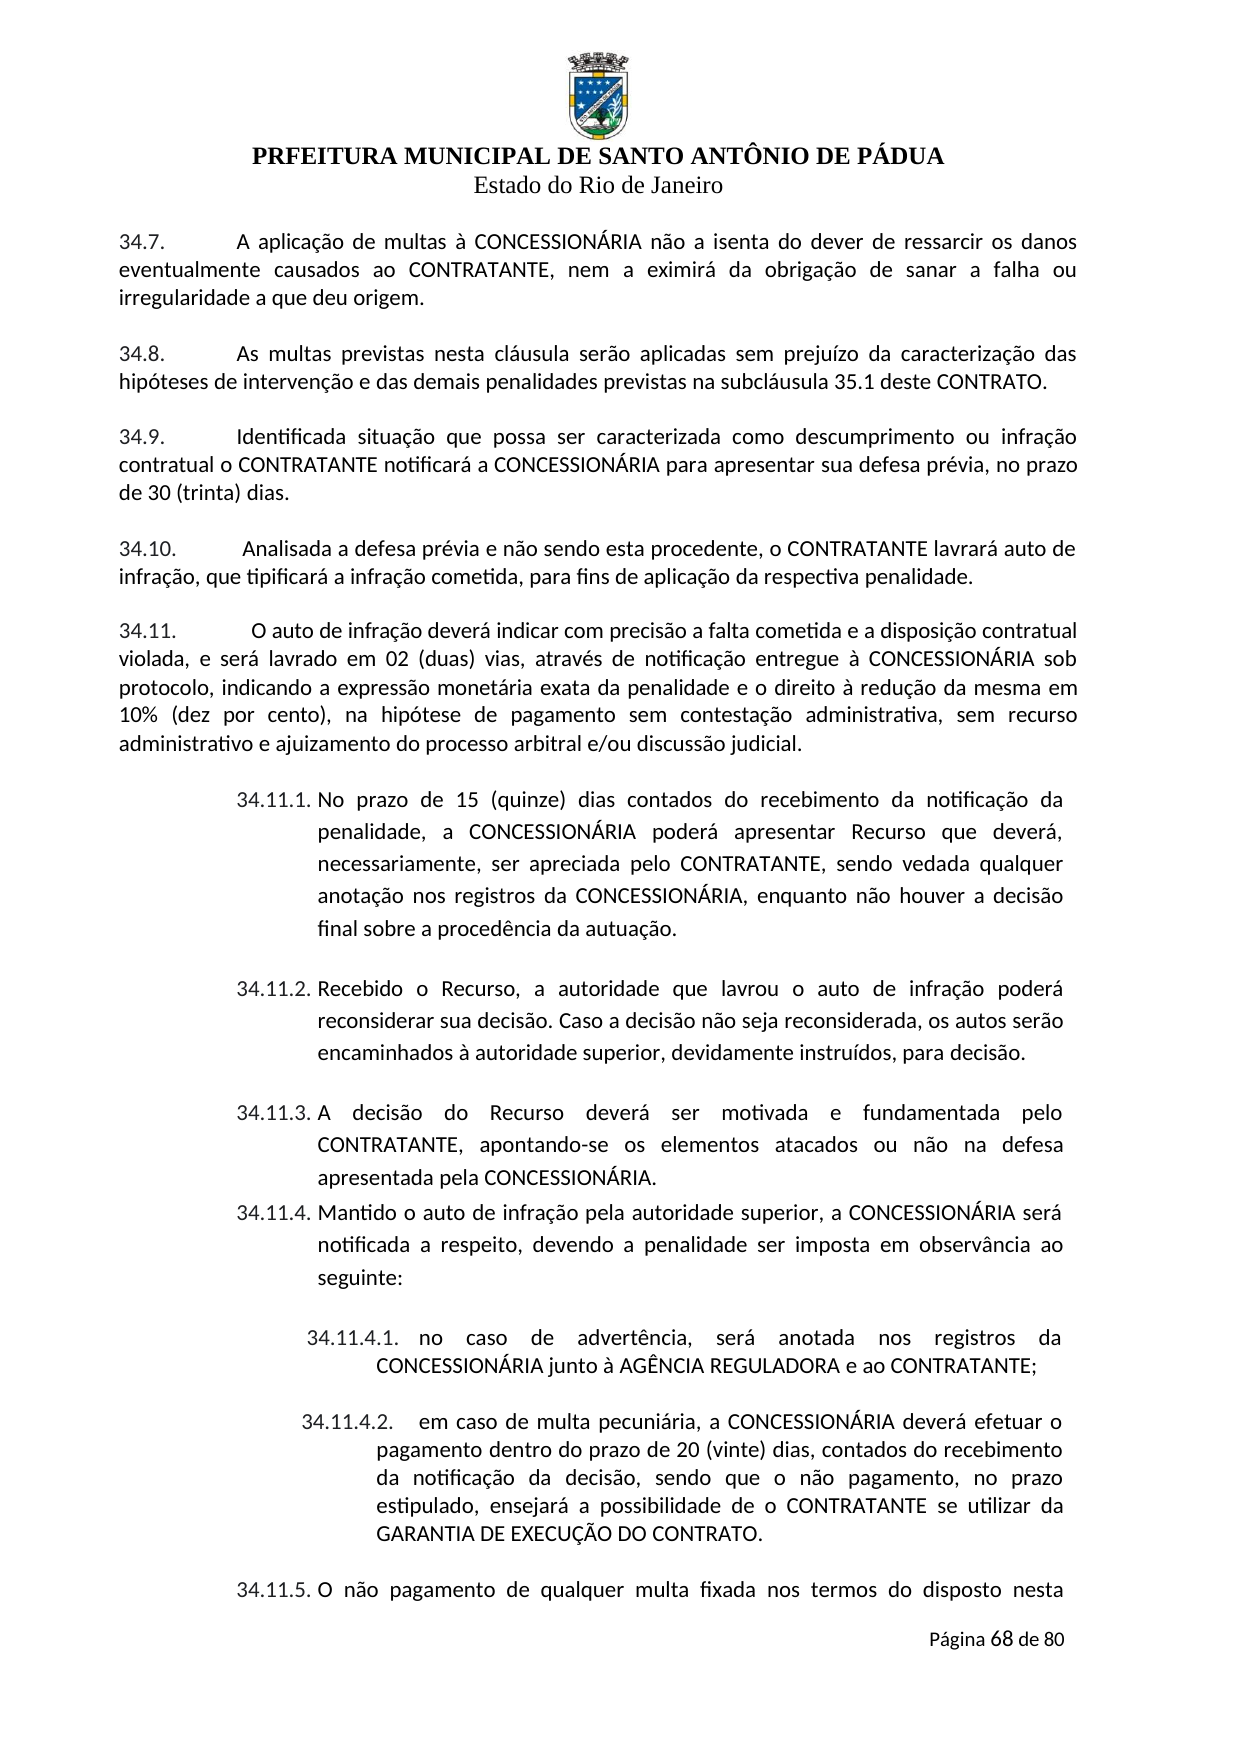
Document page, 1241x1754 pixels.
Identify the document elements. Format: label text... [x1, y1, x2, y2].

list Mantido o auto de infração pela autoridade superior, a CONCESSIONÁRIA será notificada a respeito, devendo a penalidade ser imposta em observância ao seguinte: [236, 1198, 1063, 1291]
list A aplicação de multas à CONCESSIONÁRIA não a isenta do dever de ressarcir os danos eventualmente causados ao CONTRATANTE, nem a eximirá da obrigação de sanar a falha ou irregularidade a que deu origem. [119, 227, 1078, 311]
list no caso de advertência, será anotada nos registros da CONCESSIONÁRIA junto à AGÊNCIA REGULADORA e ao CONTRATANTE; [306, 1323, 1063, 1379]
list Analisada a defesa prévia e não sendo esta procedente, o CONTRATANTE lavrará auto de infração, que tipificará a infração cometida, para fins de aplicação da respectiva penalidade. [119, 534, 1078, 590]
list As multas previstas nesta cláusula serão aplicadas sem prejuízo da caracterização das hipóteses de intervenção e das demais penalidades previstas na subcláusula 35.1 deste CONTRATO. [119, 339, 1078, 395]
list No prazo de 15 (quinze) dias contados do recebimento da notificação da penalidade, a CONCESSIONÁRIA poderá apresentar Recurso que deverá, necessariamente, ser apreciada pelo CONTRATANTE, sendo vedada qualquer anotação nos registros da CONCESSIONÁRIA, enquanto não houver a decisão final sobre a procedência da autuação. [236, 785, 1064, 942]
list Recebido o Recurso, a autoridade que lavrou o auto de infração poderá reconsiderar sua decisão. Caso a decisão não seja reconsiderada, os autos serão encaminhados à autoridade superior, devidamente instruídos, para decisão. [236, 974, 1064, 1066]
picture [564, 50, 632, 142]
list em caso de multa pecuniária, a CONCESSIONÁRIA deverá efetuar o pagamento dentro do prazo de 20 (vinte) dias, contados do recebimento da notificação da decisão, sendo que o não pagamento, no prazo estipulado, ensejará a possibilidade de o CONTRATANTE se utilizar da GARANTIA DE EXECUÇÃO DO CONTRATO. [301, 1407, 1063, 1547]
list A decisão do Recurso deverá ser motivada e fundamentada pelo CONTRATANTE, apontando-se os elementos atacados ou não na defesa apresentada pela CONCESSIONÁRIA. [236, 1098, 1064, 1191]
list O auto de infração deverá indicar com precisão a falta cometida e a disposição contratual violada, e será lavrado em 02 (duas) vias, através de notificação entregue à CONCESSIONÁRIA sob protocolo, indicando a expressão monetária exata da penalidade e o direito à redução da mesma em 10% (dez por cento), na hipótese de pagamento sem contestação administrativa, sem recurso administrativo e ajuizamento do processo arbitral e/ou discussão judicial. [119, 617, 1078, 757]
list Identificada situação que possa ser caracterizada como descumprimento ou infração contratual o CONTRATANTE notificará a CONCESSIONÁRIA para apresentar sua defesa prévia, no prazo de 30 (trinta) dias. [119, 422, 1078, 506]
